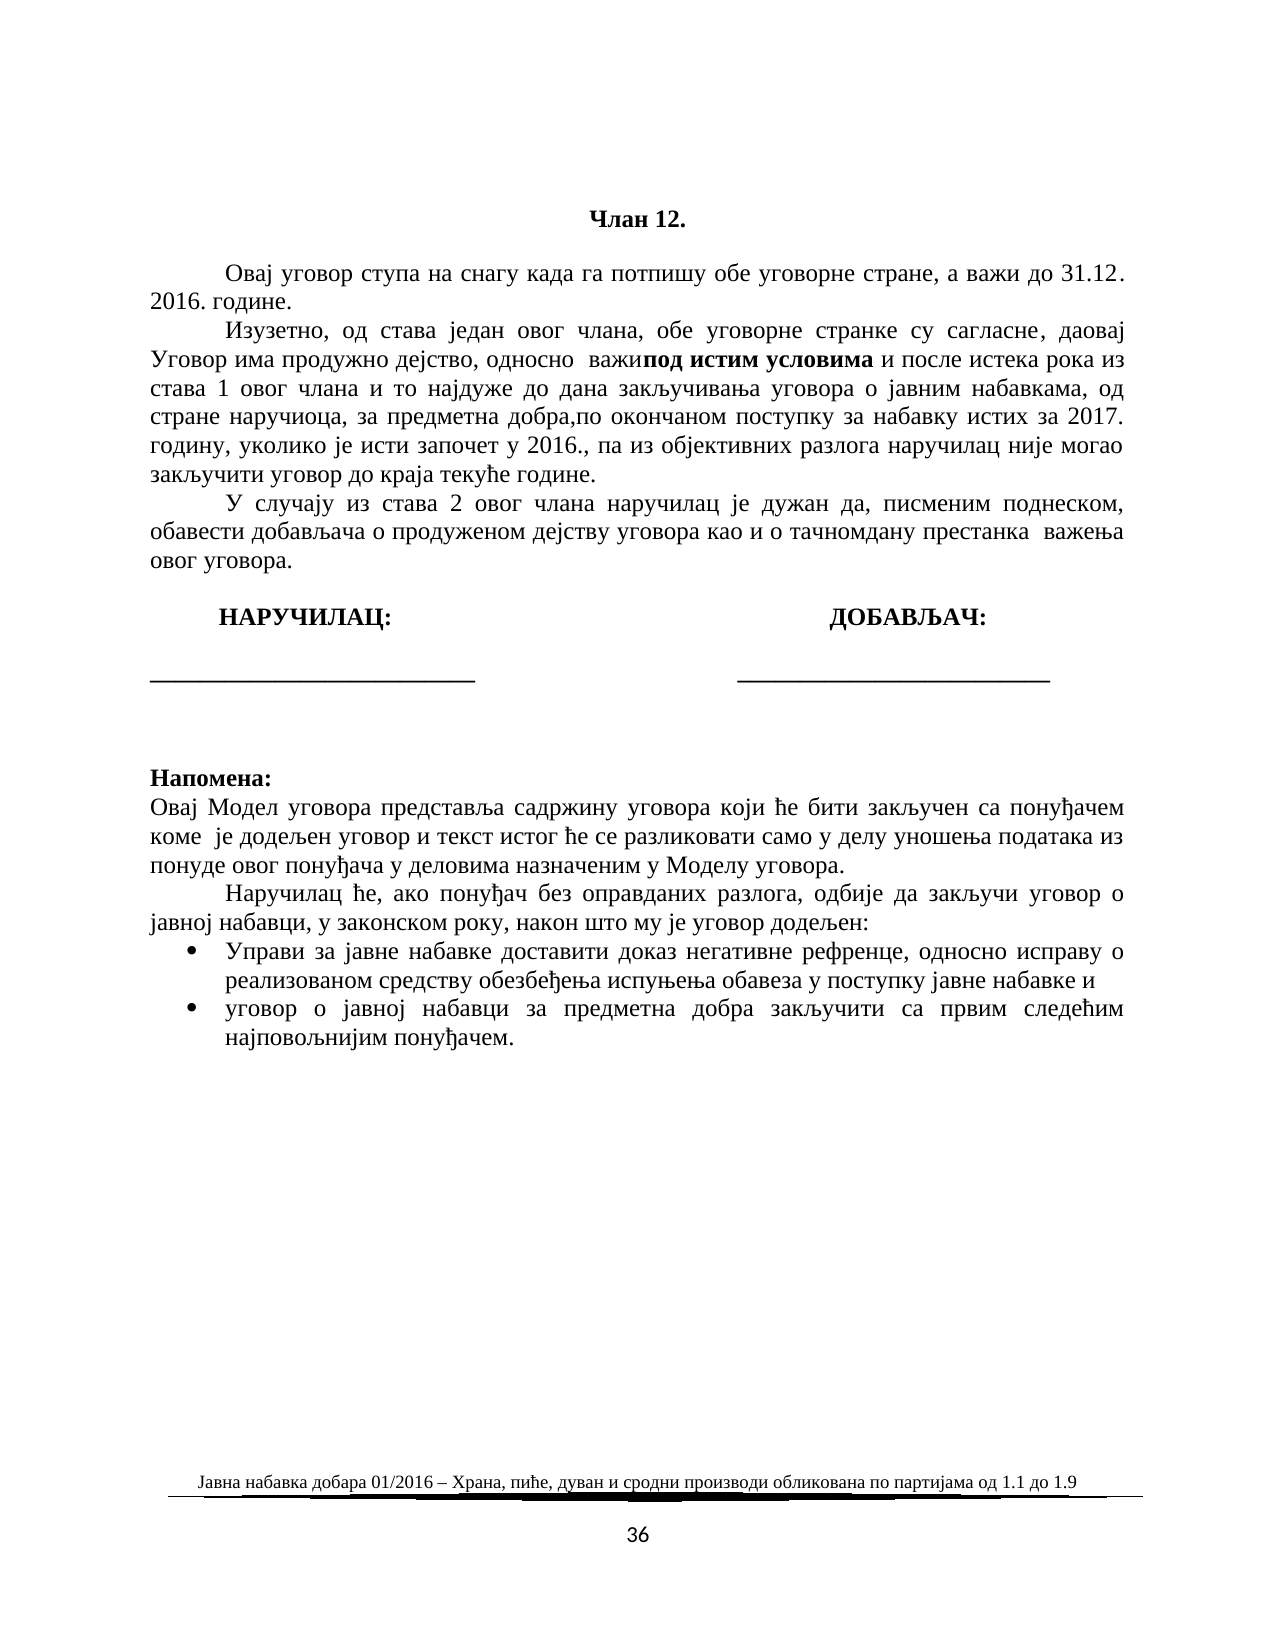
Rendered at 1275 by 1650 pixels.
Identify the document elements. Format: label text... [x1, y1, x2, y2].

text Напомена: [150, 763, 1125, 792]
text Овај уговор ступа на снагу када га потпишу обе уговорне стране, а важи до 31.12. 2016. године. [150, 258, 1125, 315]
text Наручилац ће, ако понуђач без оправданих разлога, одбије да закључи уговор о јавној набавци, у законском року, након што му је уговор додељен: [150, 878, 1125, 936]
list Управи за јавне набавке доставити доказ негативне рефренце, односно исправу о реализованом средству обезбеђења испуњења обавеза у поступку јавне набавке и [187, 936, 1125, 993]
text __________________________ _________________________ [150, 656, 1125, 684]
list уговор о јавној набавци за предметна добра закључити са првим следећим најповољнијим понуђачем. [187, 993, 1125, 1051]
text Изузетно, од става један овог члана, обе уговорне странке су сагласне, даовај Уговор има продужно дејство, односно важипод истим условима и после истека рока из става 1 овог члана и то најдуже до дана закључивања уговора о јавним набавкама, од стране наручиоца, за предметна добра,по окончаном поступку за набавку истих за 2017. годину, уколико је исти започет у 2016., па из објективних разлога наручилац није могао закључити уговор до краја текуће године. [150, 315, 1125, 488]
text Овај Модел уговора представља садржину уговора који ће бити закључен са понуђачем коме је додељен уговор и текст истог ће се разликовати само у делу уношења података из понуде овог понуђача у деловима назначеним у Моделу уговора. [150, 792, 1125, 878]
text Члан 12. [150, 204, 1125, 233]
text У случају из става 2 овог члана наручилац је дужан да, писменим поднеском, обавести добављача о продуженом дејству уговора као и о тачномдану престанка важења овог уговора. [150, 488, 1125, 574]
text НАРУЧИЛАЦ: ДОБАВЉАЧ: [150, 602, 1125, 631]
